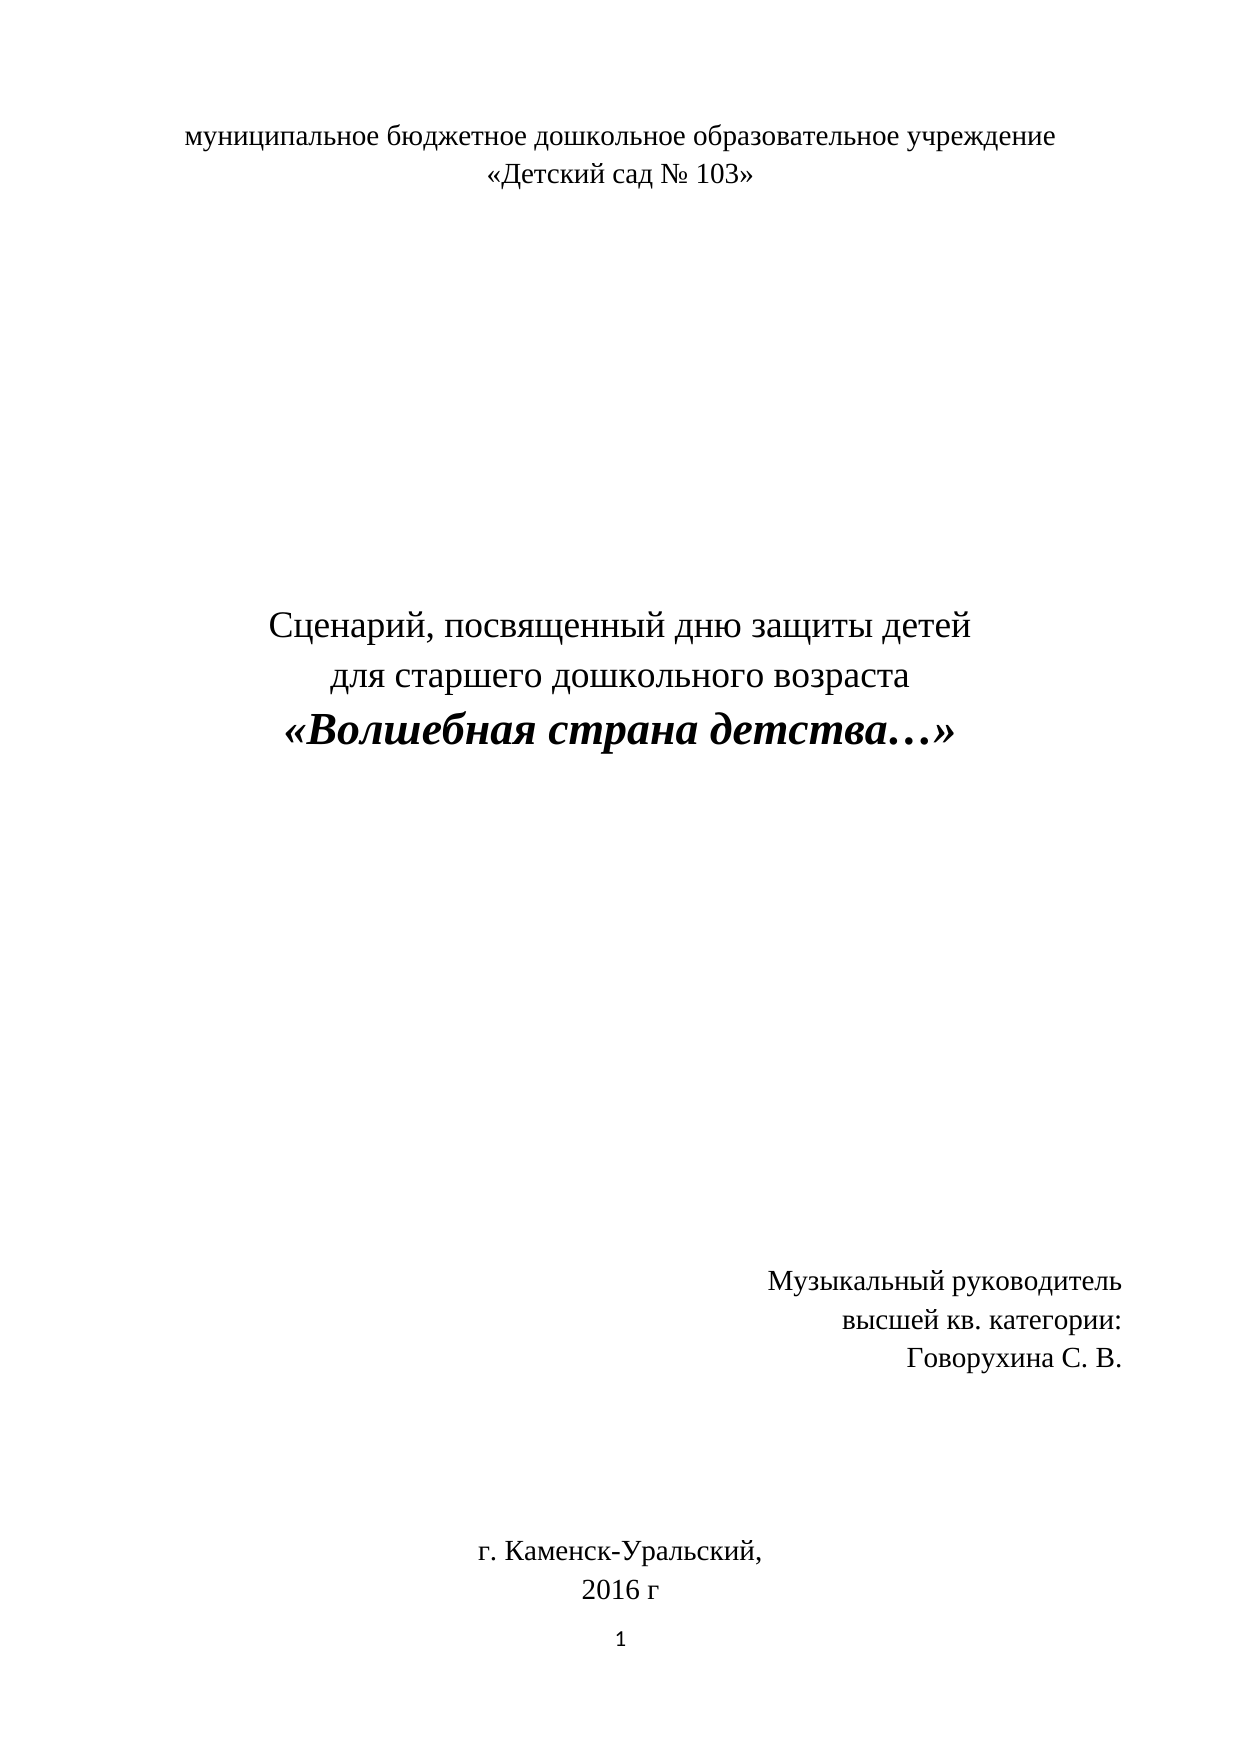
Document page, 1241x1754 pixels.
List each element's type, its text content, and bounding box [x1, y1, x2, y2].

text Музыкальный руководитель [118, 1263, 1122, 1297]
text «Волшебная страна детства…» [118, 702, 1122, 754]
text г. Каменск-Уральский, [118, 1533, 1122, 1567]
text для старшего дошкольного возраста [118, 652, 1122, 695]
text 2016 г [118, 1572, 1122, 1605]
text муниципальное бюджетное дошкольное образовательное учреждение [118, 118, 1122, 152]
text Сценарий, посвященный дню защиты детей [118, 603, 1122, 646]
text «Детский сад № 103» [118, 157, 1122, 190]
text Говорухина С. В. [118, 1341, 1122, 1374]
text высшей кв. категории: [118, 1302, 1122, 1336]
